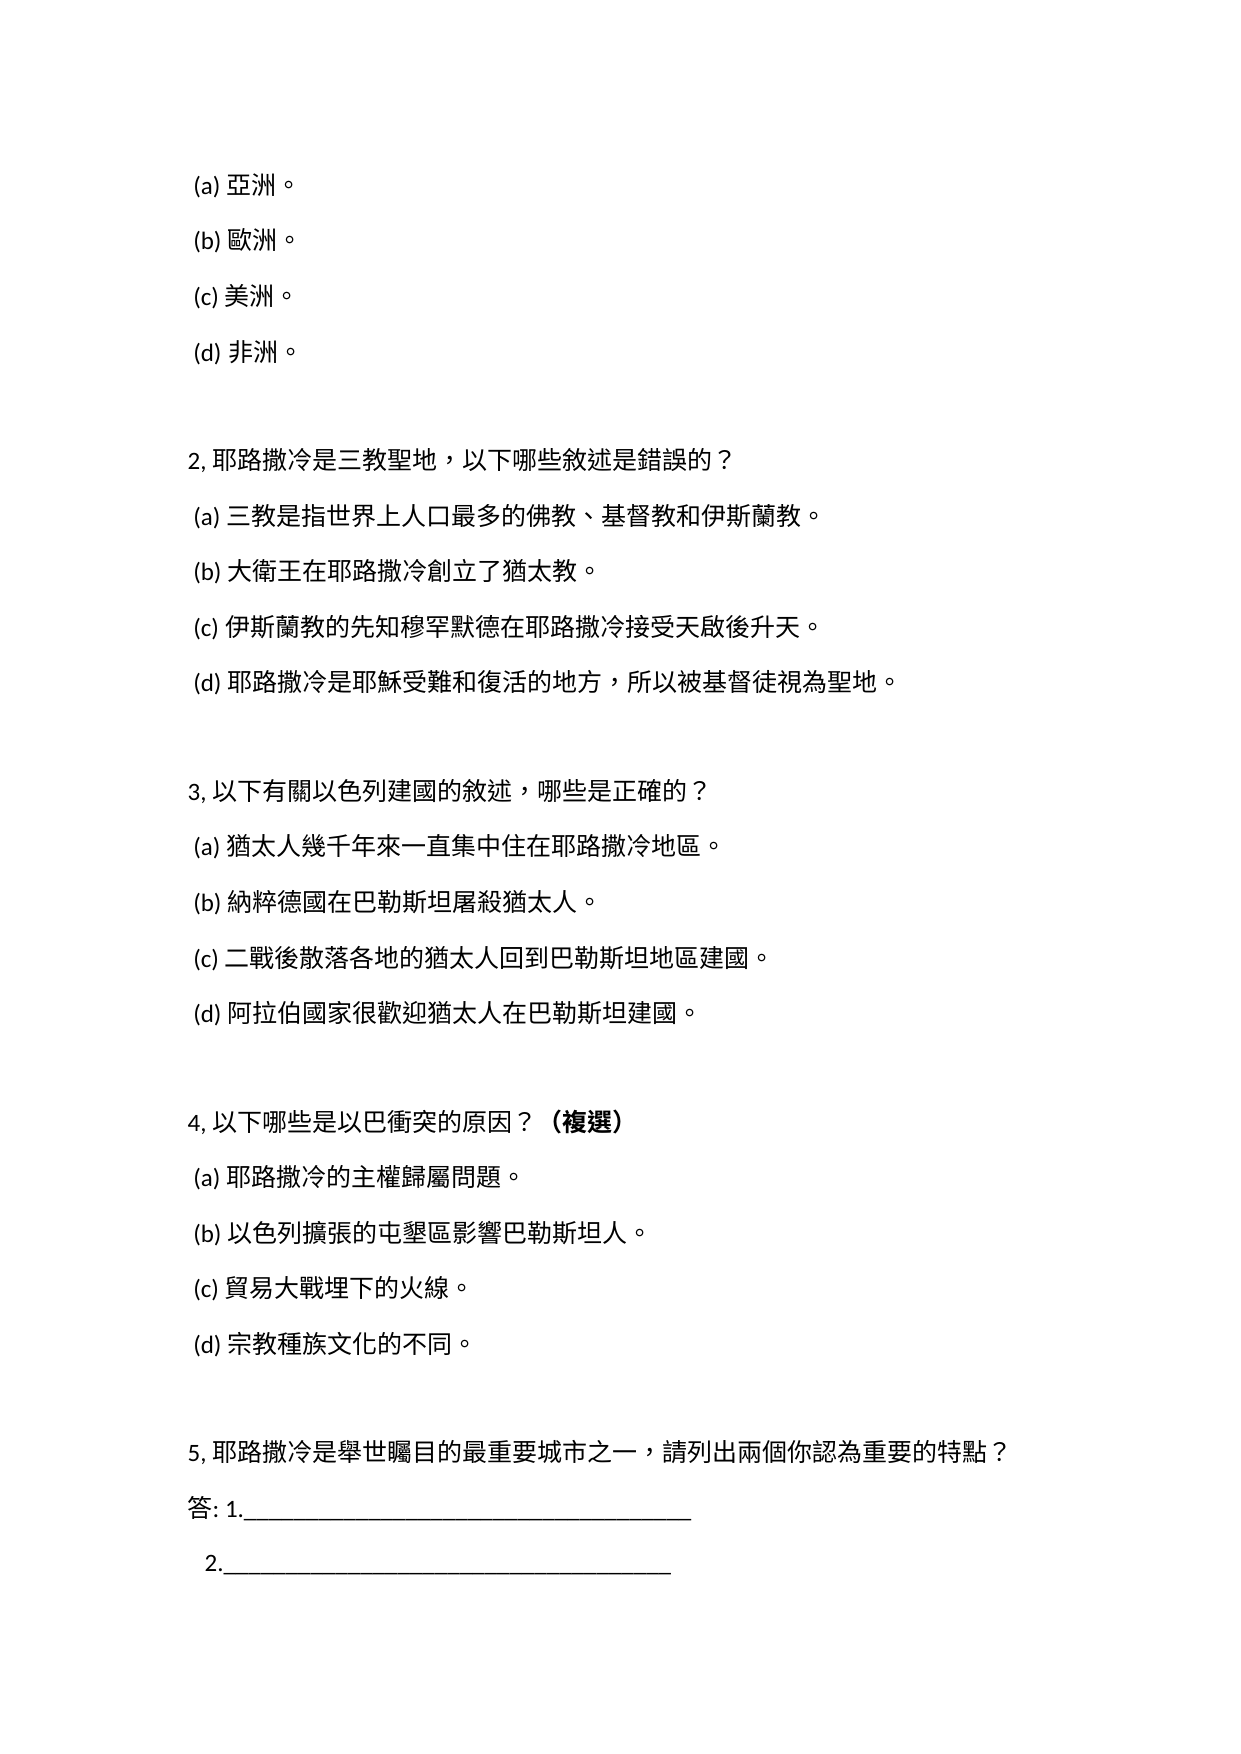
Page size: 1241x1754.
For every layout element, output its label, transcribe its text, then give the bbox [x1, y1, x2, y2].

text (b) 歐洲。 [187, 220, 1093, 258]
text 3, 以下有關以色列建國的敘述，哪些是正確的？ [187, 771, 1093, 808]
text (a) 三教是指世界上人口最多的佛教、基督教和伊斯蘭教。 [187, 495, 1093, 533]
text (d) 阿拉伯國家很歡迎猶太人在巴勒斯坦建國。 [187, 993, 1093, 1031]
text (b) 納粹德國在巴勒斯坦屠殺猶太人。 [187, 882, 1093, 919]
text (a) 耶路撒冷的主權歸屬問題。 [187, 1157, 1093, 1194]
text (d) 宗教種族文化的不同。 [187, 1324, 1093, 1361]
text (a) 亞洲。 [187, 164, 1093, 202]
text (c) 伊斯蘭教的先知穆罕默德在耶路撒冷接受天啟後升天。 [187, 607, 1093, 644]
text 4, 以下哪些是以巴衝突的原因？（複選） [187, 1101, 1093, 1139]
text (c) 貿易大戰埋下的火線。 [187, 1268, 1093, 1306]
text (b) 大衛王在耶路撒冷創立了猶太教。 [187, 551, 1093, 588]
text (c) 美洲。 [187, 276, 1093, 313]
text (b) 以色列擴張的屯墾區影響巴勒斯坦人。 [187, 1213, 1093, 1250]
text (d) 耶路撒冷是耶穌受難和復活的地方，所以被基督徒視為聖地。 [187, 662, 1093, 700]
text 答: 1.____________________________________ [187, 1488, 1093, 1525]
text (d) 非洲。 [187, 331, 1093, 369]
text 2, 耶路撒冷是三教聖地，以下哪些敘述是錯誤的？ [187, 440, 1093, 477]
text (c) 二戰後散落各地的猶太人回到巴勒斯坦地區建國。 [187, 937, 1093, 975]
text 2.____________________________________ [187, 1543, 1093, 1581]
text 5, 耶路撒冷是舉世矚目的最重要城市之一，請列出兩個你認為重要的特點？ [187, 1432, 1093, 1470]
text (a) 猶太人幾千年來一直集中住在耶路撒冷地區。 [187, 826, 1093, 864]
